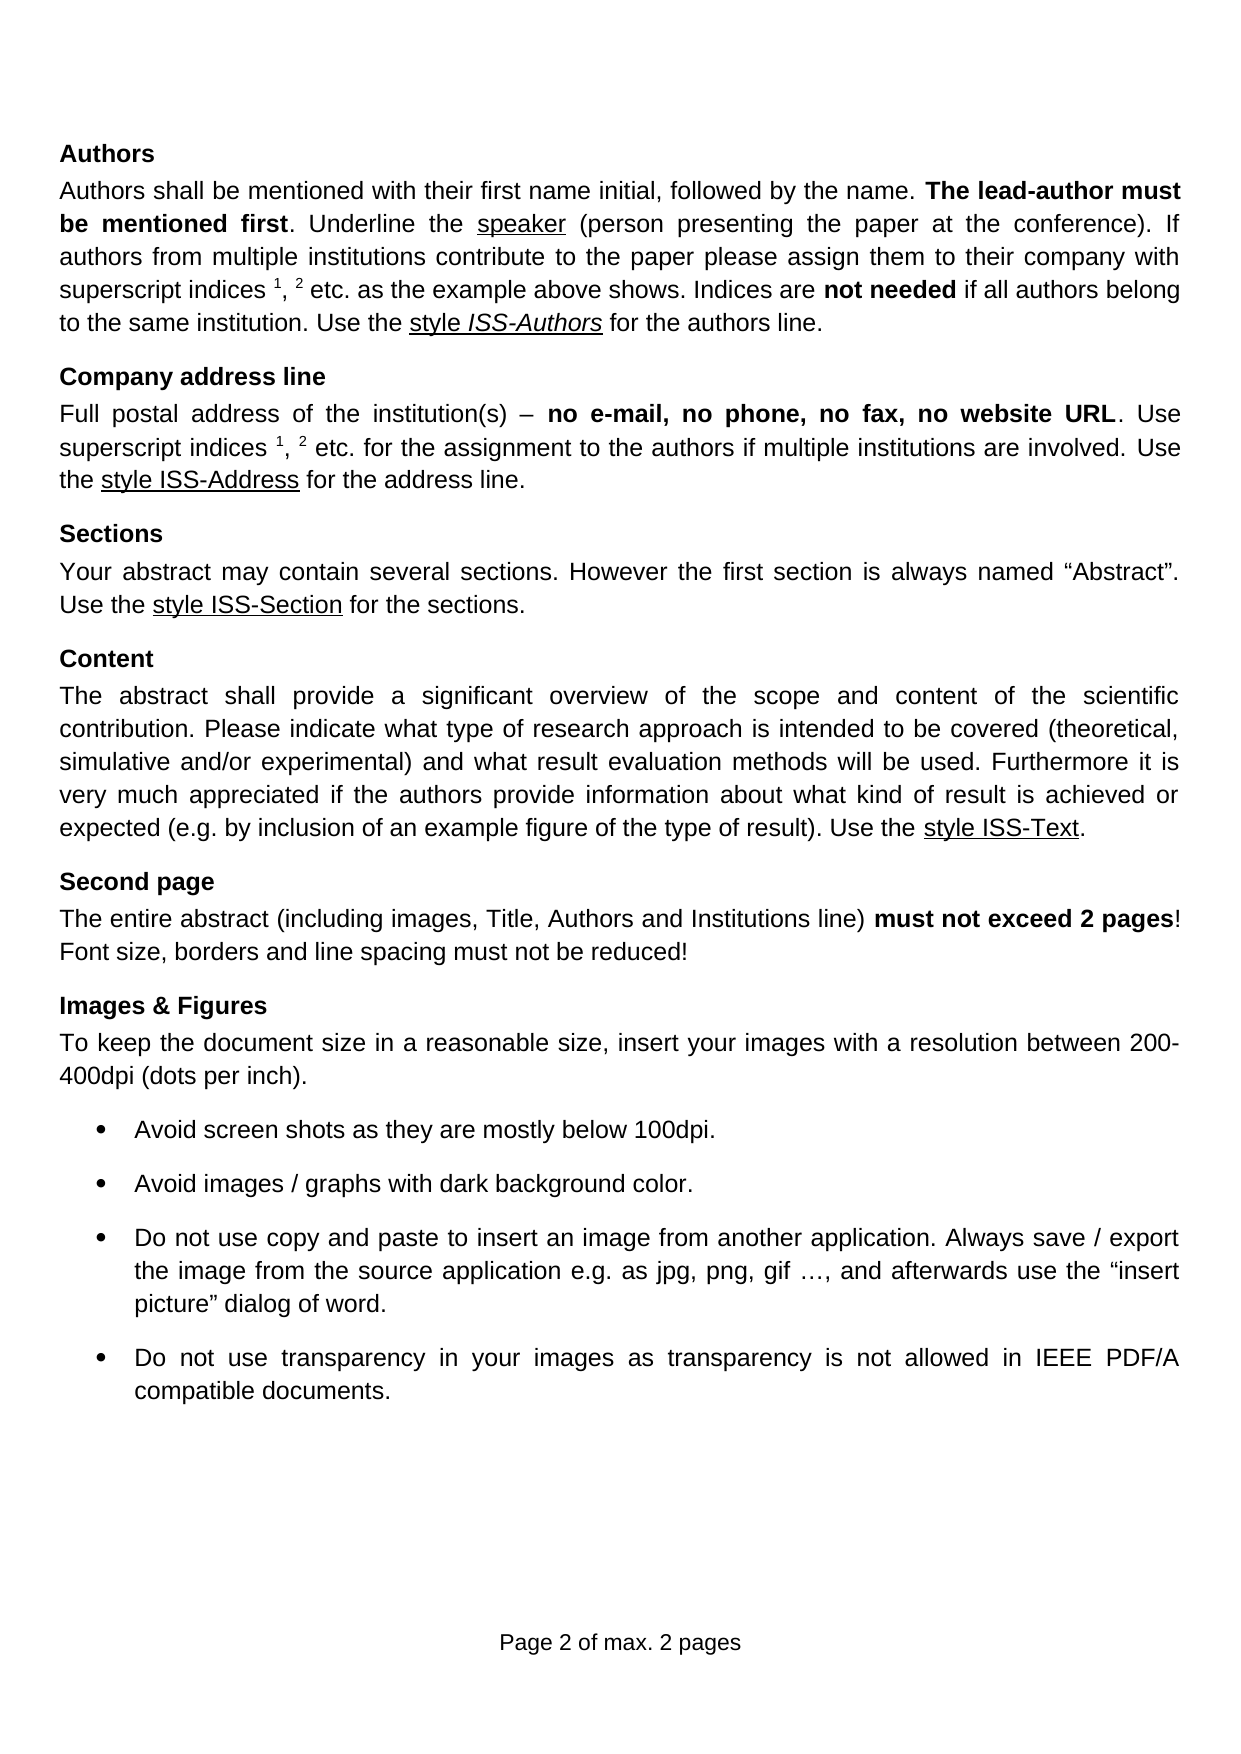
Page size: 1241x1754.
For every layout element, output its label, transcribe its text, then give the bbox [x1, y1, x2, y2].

text Second page [59, 867, 1181, 896]
text Authors shall be mentioned with their first name initial, followed by the name. The lead-author must be mentioned first. Underline the speaker (person presenting the paper at the conference). If authors from multiple institutions contribute to the paper please assign them to their company with superscript indices 1, 2 etc. as the example above shows. Indices are not needed if all authors belong to the same institution. Use the style ISS-Authors for the authors line. [59, 176, 1181, 337]
text Content [59, 643, 1181, 672]
text Company address line [59, 362, 1181, 391]
text Full postal address of the institution(s) – no e-mail, no phone, no fax, no website URL. Use superscript indices 1, 2 etc. for the assignment to the authors if multiple institutions are involved. Use the style ISS-Address for the address line. [59, 399, 1181, 494]
text The entire abstract (including images, Title, Authors and Institutions line) must not exceed 2 pages! Font size, borders and line spacing must not be reduced! [59, 904, 1181, 966]
list Do not use transparency in your images as transparency is not allowed in IEEE PDF/A compatible documents. [97, 1343, 1181, 1405]
text Authors [59, 139, 1181, 168]
text To keep the document size in a reasonable size, insert your images with a resolution between 200-400dpi (dots per inch). [59, 1028, 1181, 1090]
text Your abstract may contain several sections. However the first section is always named “Abstract”. Use the style ISS-Section for the sections. [59, 557, 1181, 618]
text The abstract shall provide a significant overview of the scope and content of the scientific contribution. Please indicate what type of research approach is intended to be covered (theoretical, simulative and/or experimental) and what result evaluation methods will be used. Furthermore it is very much appreciated if the authors provide information about what kind of result is achieved or expected (e.g. by inclusion of an example figure of the type of result). Use the style ISS-Text. [59, 681, 1181, 842]
list Avoid images / graphs with dark background color. [97, 1169, 1181, 1198]
text Sections [59, 519, 1181, 548]
list Do not use copy and paste to insert an image from another application. Always save / export the image from the source application e.g. as jpg, png, gif …, and afterwards use the “insert picture” dialog of word. [97, 1223, 1181, 1318]
list Avoid screen shots as they are mostly below 100dpi. [97, 1115, 1181, 1144]
text Images & Figures [59, 991, 1181, 1020]
